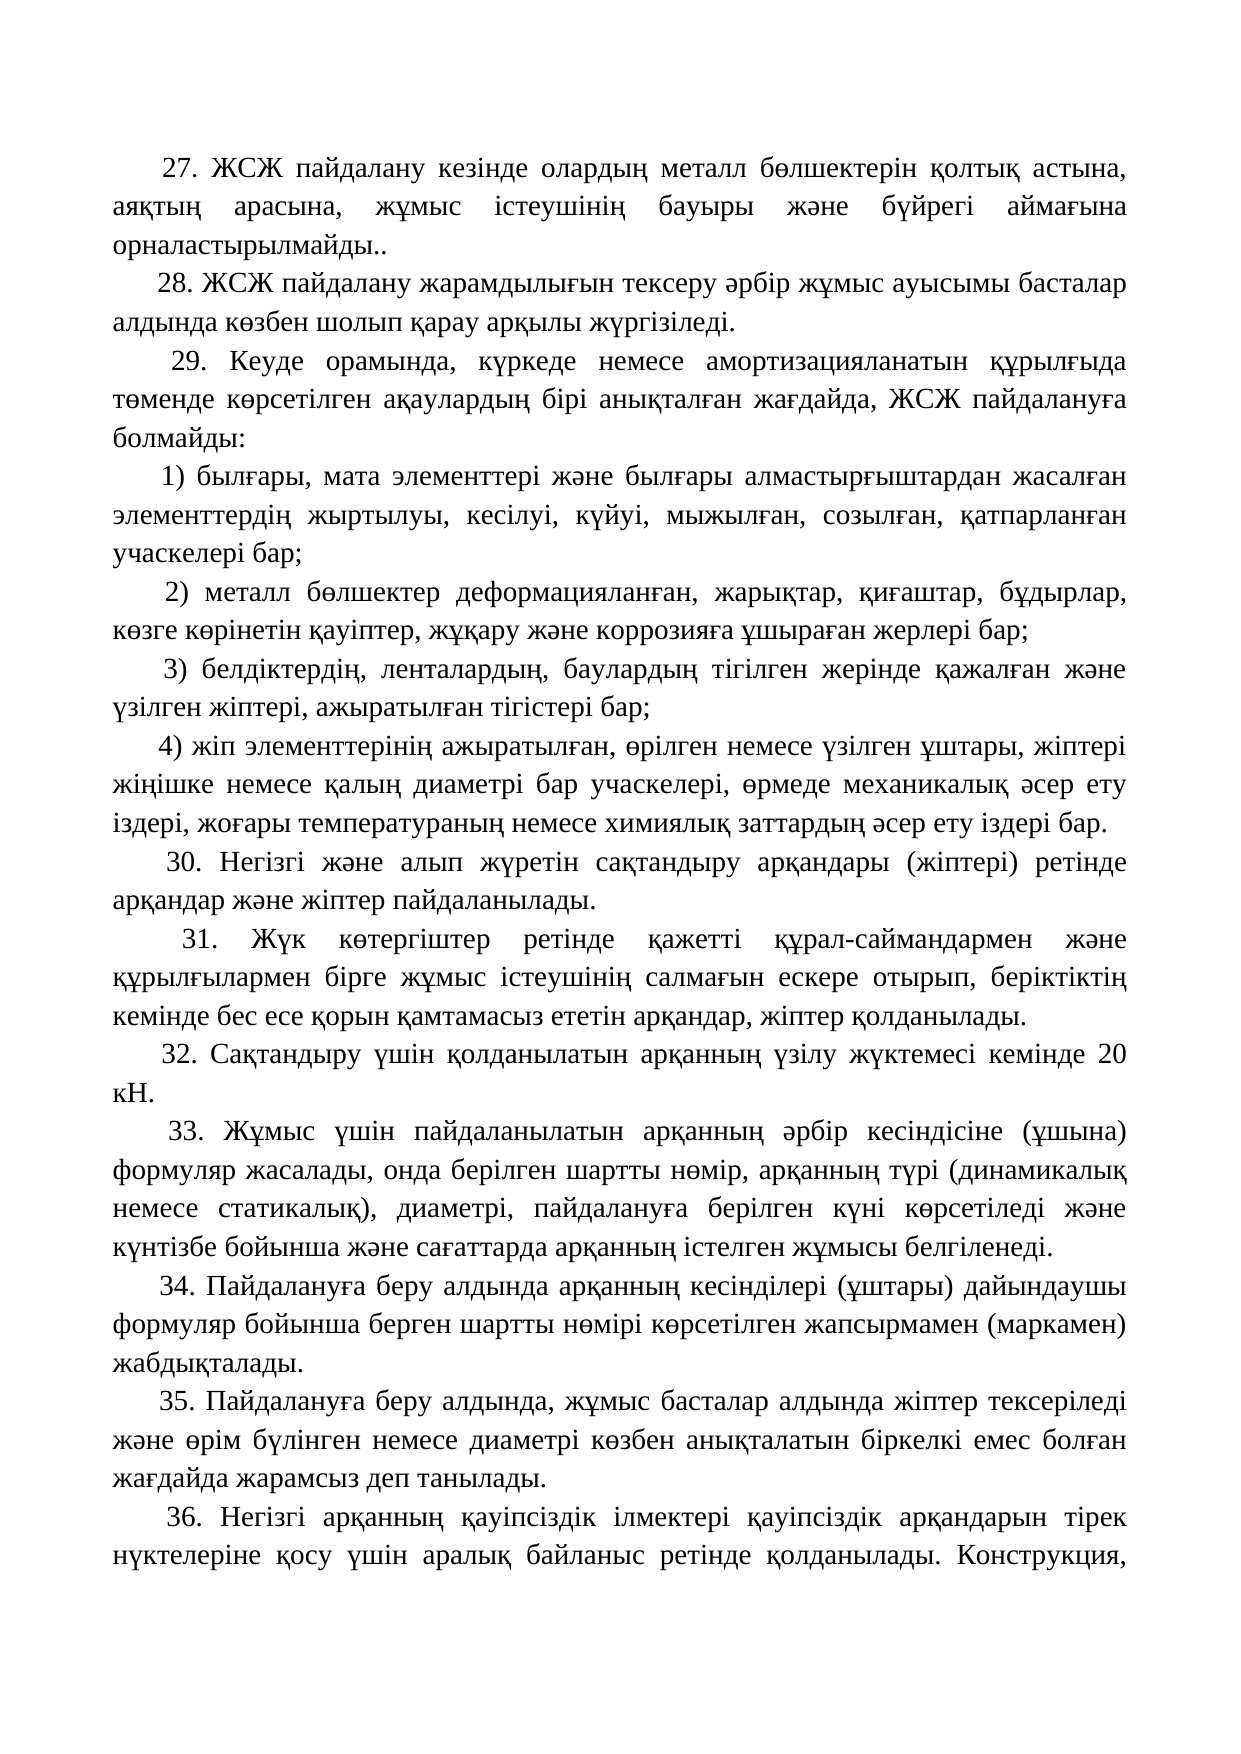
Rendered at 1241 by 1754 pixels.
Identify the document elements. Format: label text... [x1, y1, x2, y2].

text 27. ЖСЖ пайдалану кезінде олардың металл бөлшектерін қолтық астына, аяқтың арасына, жұмыс істеушінің бауыры және бүйрегі аймағына орналастырылмайды.. [112, 150, 1128, 261]
text 35. Пайдалануға беру алдында, жұмыс басталар алдында жіптер тексеріледі және өрім бүлінген немесе диаметрі көзбен анықталатын біркелкі емес болған жағдайда жарамсыз деп танылады. [112, 1383, 1128, 1494]
text 32. Сақтандыру үшін қолданылатын арқанның үзілу жүктемесі кемінде 20 кН. [112, 1036, 1128, 1108]
text 2) металл бөлшектер деформацияланған, жарықтар, қиғаштар, бұдырлар, көзге көрінетін қауіптер, жұқару және коррозияға ұшыраған жерлері бар; [112, 574, 1128, 646]
text 29. Кеуде орамында, күркеде немесе амортизацияланатын құрылғыда төменде көрсетілген ақаулардың бірі анықталған жағдайда, ЖСЖ пайдалануға болмайды: [112, 343, 1128, 453]
text 30. Негізгі және алып жүретін сақтандыру арқандары (жіптері) ретінде арқандар және жіптер пайдаланылады. [112, 844, 1128, 916]
text 28. ЖСЖ пайдалану жарамдылығын тексеру әрбір жұмыс ауысымы басталар алдында көзбен шолып қарау арқылы жүргізіледі. [112, 266, 1128, 338]
text 4) жіп элементтерінің ажыратылған, өрілген немесе үзілген ұштары, жіптері жіңішке немесе қалың диаметрі бар учаскелері, өрмеде механикалық әсер ету іздері, жоғары температураның немесе химиялық заттардың әсер ету іздері бар. [112, 728, 1128, 839]
text 33. Жұмыс үшін пайдаланылатын арқанның әрбір кесіндісіне (ұшына) формуляр жасалады, онда берілген шартты нөмір, арқанның түрі (динамикалық немесе статикалық), диаметрі, пайдалануға берілген күні көрсетіледі және күнтізбе бойынша және сағаттарда арқанның істелген жұмысы белгіленеді. [112, 1113, 1128, 1263]
text 34. Пайдалануға беру алдында арқанның кесінділері (ұштары) дайындаушы формуляр бойынша берген шартты нөмірі көрсетілген жапсырмамен (маркамен) жабдықталады. [112, 1268, 1128, 1378]
text 1) былғары, мата элементтері және былғары алмастырғыштардан жасалған элементтердің жыртылуы, кесілуі, күйуі, мыжылған, созылған, қатпарланған учаскелері бар; [112, 458, 1128, 569]
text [112, 1499, 1128, 1571]
text 3) белдіктердің, ленталардың, баулардың тігілген жерінде қажалған және үзілген жіптері, ажыратылған тігістері бар; [112, 651, 1128, 723]
text 31. Жүк көтергіштер ретінде қажетті құрал-саймандармен және құрылғылармен бірге жұмыс істеушінің салмағын ескере отырып, беріктіктің кемінде бес есе қорын қамтамасыз ететін арқандар, жіптер қолданылады. [112, 921, 1128, 1031]
